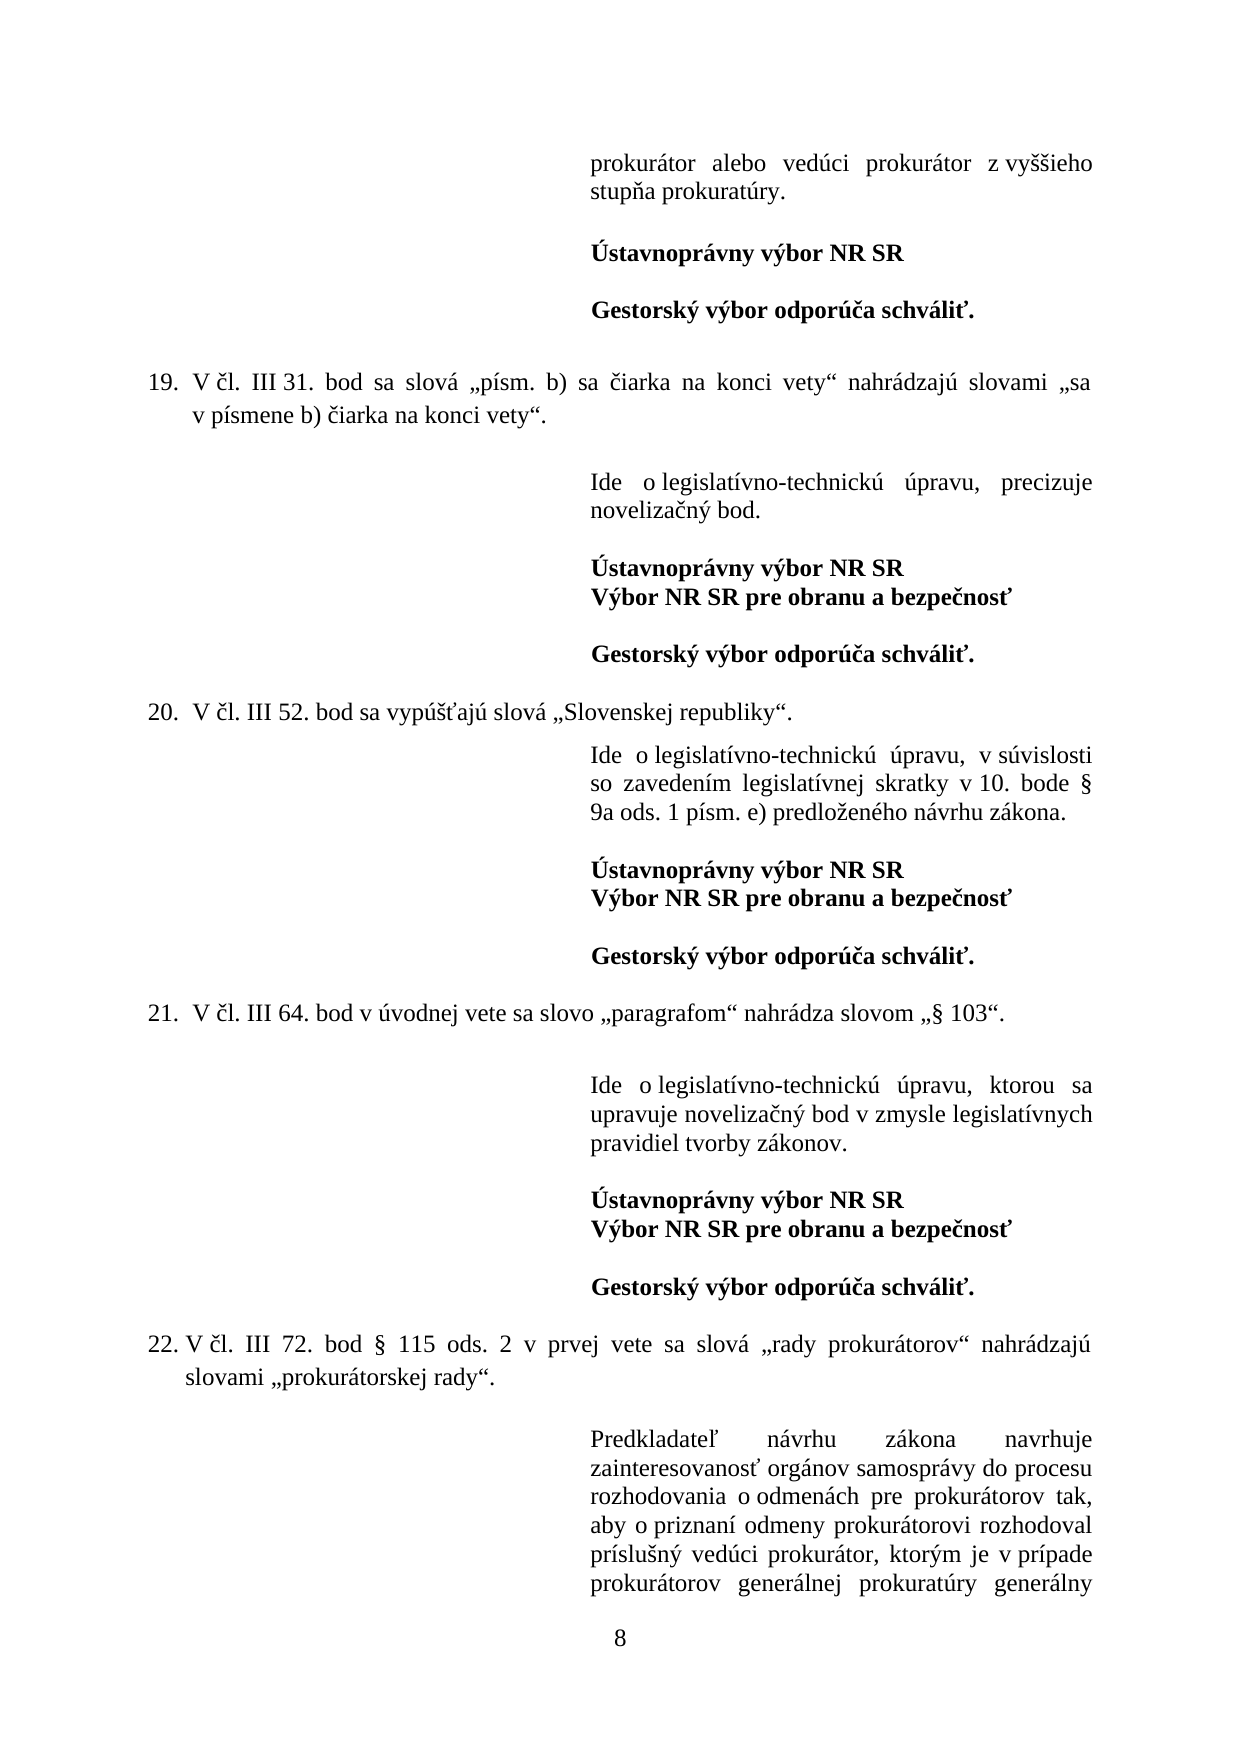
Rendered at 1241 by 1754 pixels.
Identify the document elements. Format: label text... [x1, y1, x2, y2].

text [590, 1424, 1093, 1596]
text Gestorský výbor odporúča schváliť. [443, 639, 1093, 668]
text Výbor NR SR pre obranu a bezpečnosť [590, 582, 1093, 610]
text Ide o legislatívno-technickú úpravu, ktorou sa upravuje novelizačný bod v zmysle legislatívnych pravidiel tvorby zákonov. [590, 1070, 1093, 1157]
text Ústavnoprávny výbor NR SR [442, 553, 1093, 582]
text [590, 148, 1093, 205]
text Ide o legislatívno-technickú úpravu, v súvislosti so zavedením legislatívnej skratky v 10. bode § 9a ods. 1 písm. e) predloženého návrhu zákona. [590, 740, 1093, 826]
list V čl. III 64. bod v úvodnej vete sa slovo „paragrafom“ nahrádza slovom „§ 103“. [148, 998, 1093, 1027]
text Ústavnoprávny výbor NR SR [442, 1185, 1093, 1214]
text Ústavnoprávny výbor NR SR [442, 238, 1093, 267]
text Výbor NR SR pre obranu a bezpečnosť [590, 1214, 1093, 1243]
text Gestorský výbor odporúča schváliť. [443, 1272, 1093, 1300]
text Ústavnoprávny výbor NR SR [442, 855, 1093, 883]
text Gestorský výbor odporúča schváliť. [443, 296, 1093, 324]
list V čl. III 72. bod § 115 ods. 2 v prvej vete sa slová „rady prokurátorov“ nahrádzajú slovami „prokurátorskej rady“. [148, 1329, 1093, 1391]
text Výbor NR SR pre obranu a bezpečnosť [590, 883, 1093, 912]
text Gestorský výbor odporúča schváliť. [443, 941, 1093, 970]
text Ide o legislatívno-technickú úpravu, precizuje novelizačný bod. [590, 467, 1093, 524]
list V čl. III 31. bod sa slová „písm. b) sa čiarka na konci vety“ nahrádzajú slovami „sa v písmene b) čiarka na konci vety“. [148, 367, 1093, 429]
list V čl. III 52. bod sa vypúšťajú slová „Slovenskej republiky“. [148, 697, 1093, 725]
